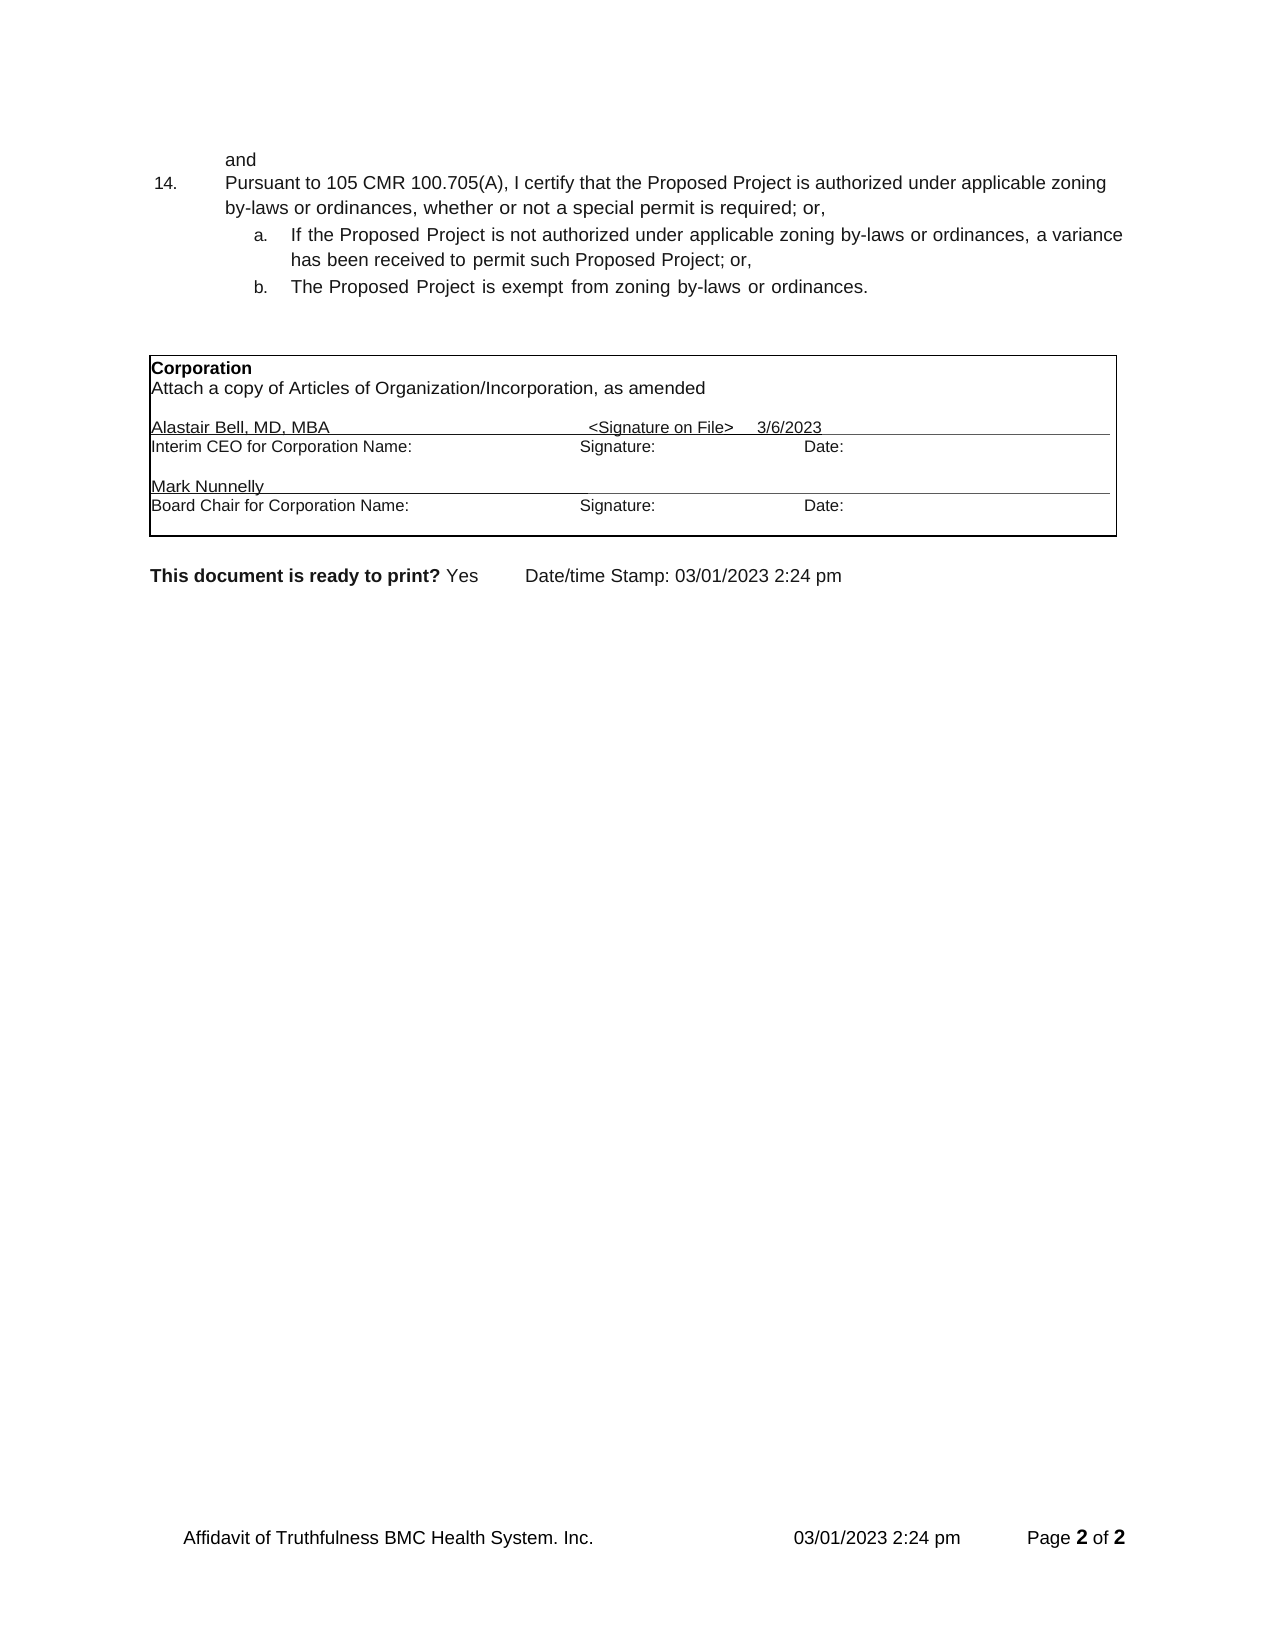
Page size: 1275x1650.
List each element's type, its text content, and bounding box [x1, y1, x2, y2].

list If the Proposed Project is not authorized under applicable zoning by-laws or ordinances, a variance has been received to permit such Proposed Project; or, [254, 224, 1125, 271]
list The Proposed Project is exempt from zoning by-laws or ordinances. [254, 276, 1125, 297]
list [154, 150, 1125, 170]
list Pursuant to 105 CMR 100.705(A), I certify that the Proposed Project is authorized under applicable zoning by-laws or ordinances, whether or not a special permit is required; or, [154, 172, 1125, 218]
table_header Corporation Attach a copy of Articles of Organization/Incorporation, as amended Alastair Bell, MD, MBA <Signature on File> 3/6/2023 Interim CEO for Corporation Name: Signature: Date: Mark Nunnelly Board Chair for Corporation Name: Signature: Date: [151, 356, 1116, 535]
text This document is ready to print? Yes Date/time Stamp: 03/01/2023 2:24 pm [150, 565, 1125, 587]
